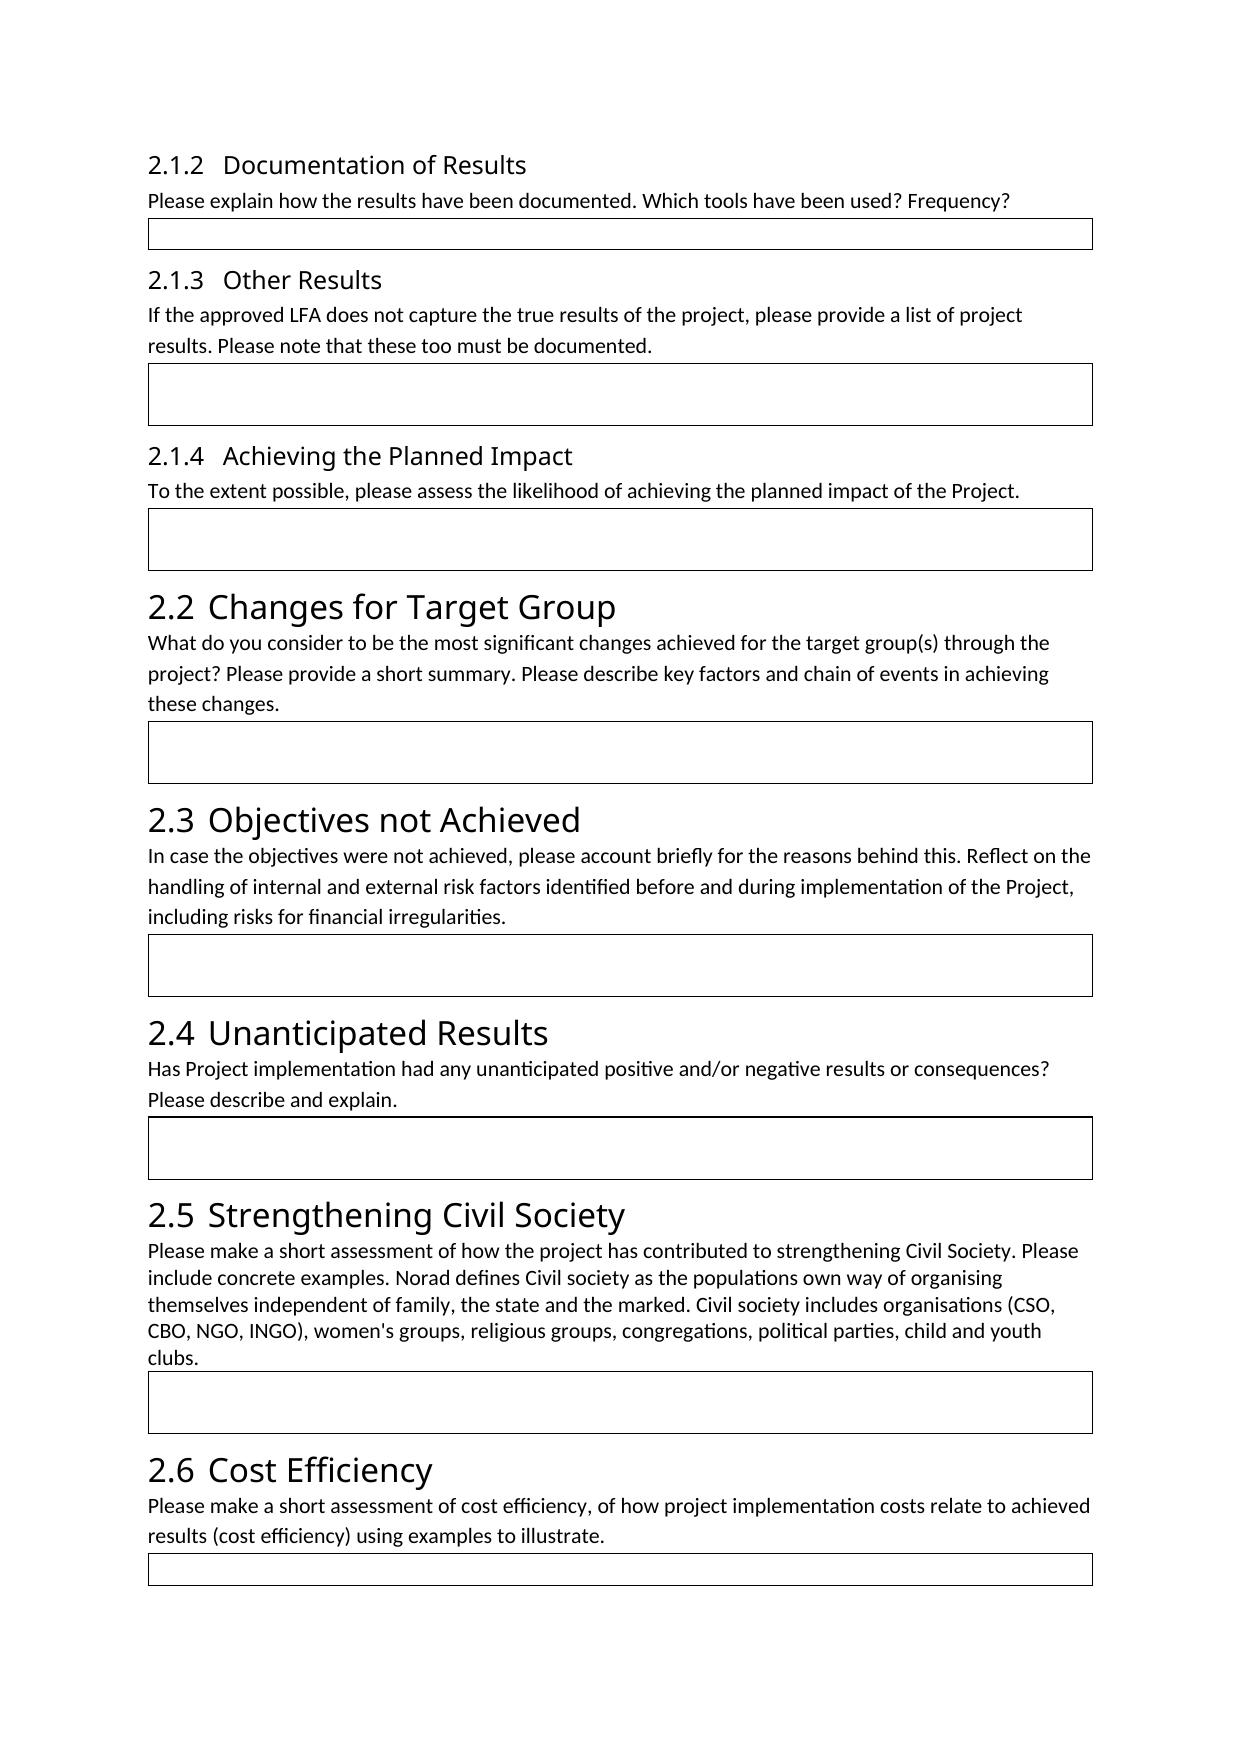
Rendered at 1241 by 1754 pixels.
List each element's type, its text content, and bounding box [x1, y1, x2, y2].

table_header [149, 509, 1092, 570]
text If the approved LFA does not capture the true results of the project, please provide a list of project results. Please note that these too must be documented. [148, 302, 1093, 359]
text Has Project implementation had any unanticipated positive and/or negative results or consequences? Please describe and explain. [148, 1055, 1093, 1112]
table_header [149, 1118, 1092, 1178]
subtitle Unanticipated Results [148, 1010, 1093, 1055]
text In case the objectives were not achieved, please account briefly for the reasons behind this. Reflect on the handling of internal and external risk factors identified before and during implementation of the Project, including risks for financial irregularities. [148, 842, 1093, 930]
text Please explain how the results have been documented. Which tools have been used? Frequency? [148, 187, 1093, 213]
subtitle Documentation of Results [148, 148, 1093, 182]
subtitle Cost Efficiency [148, 1446, 1093, 1492]
text To the extent possible, please assess the likelihood of achieving the planned impact of the Project. [148, 478, 1093, 504]
text Please make a short assessment of how the project has contributed to strengthening Civil Society. Please include concrete examples. Norad defines Civil society as the populations own way of organising themselves independent of family, the state and the marked. Civil society includes organisations (CSO, CBO, NGO, INGO), women's groups, religious groups, congregations, political parties, child and youth clubs. [148, 1237, 1093, 1371]
subtitle Other Results [148, 262, 1093, 296]
table_header [149, 364, 1092, 425]
subtitle Changes for Target Group [148, 584, 1093, 629]
subtitle Objectives not Achieved [148, 797, 1093, 842]
table_header [149, 722, 1092, 783]
table_header [149, 1372, 1092, 1433]
table_header [149, 935, 1092, 996]
subtitle Achieving the Planned Impact [148, 438, 1093, 472]
table_header [149, 219, 1092, 249]
table_header [149, 1554, 1092, 1584]
text Please make a short assessment of cost efficiency, of how project implementation costs relate to achieved results (cost efficiency) using examples to illustrate. [148, 1492, 1093, 1549]
subtitle Strengthening Civil Society [148, 1192, 1093, 1237]
text What do you consider to be the most significant changes achieved for the target group(s) through the project? Please provide a short summary. Please describe key factors and chain of events in achieving these changes. [148, 629, 1093, 717]
